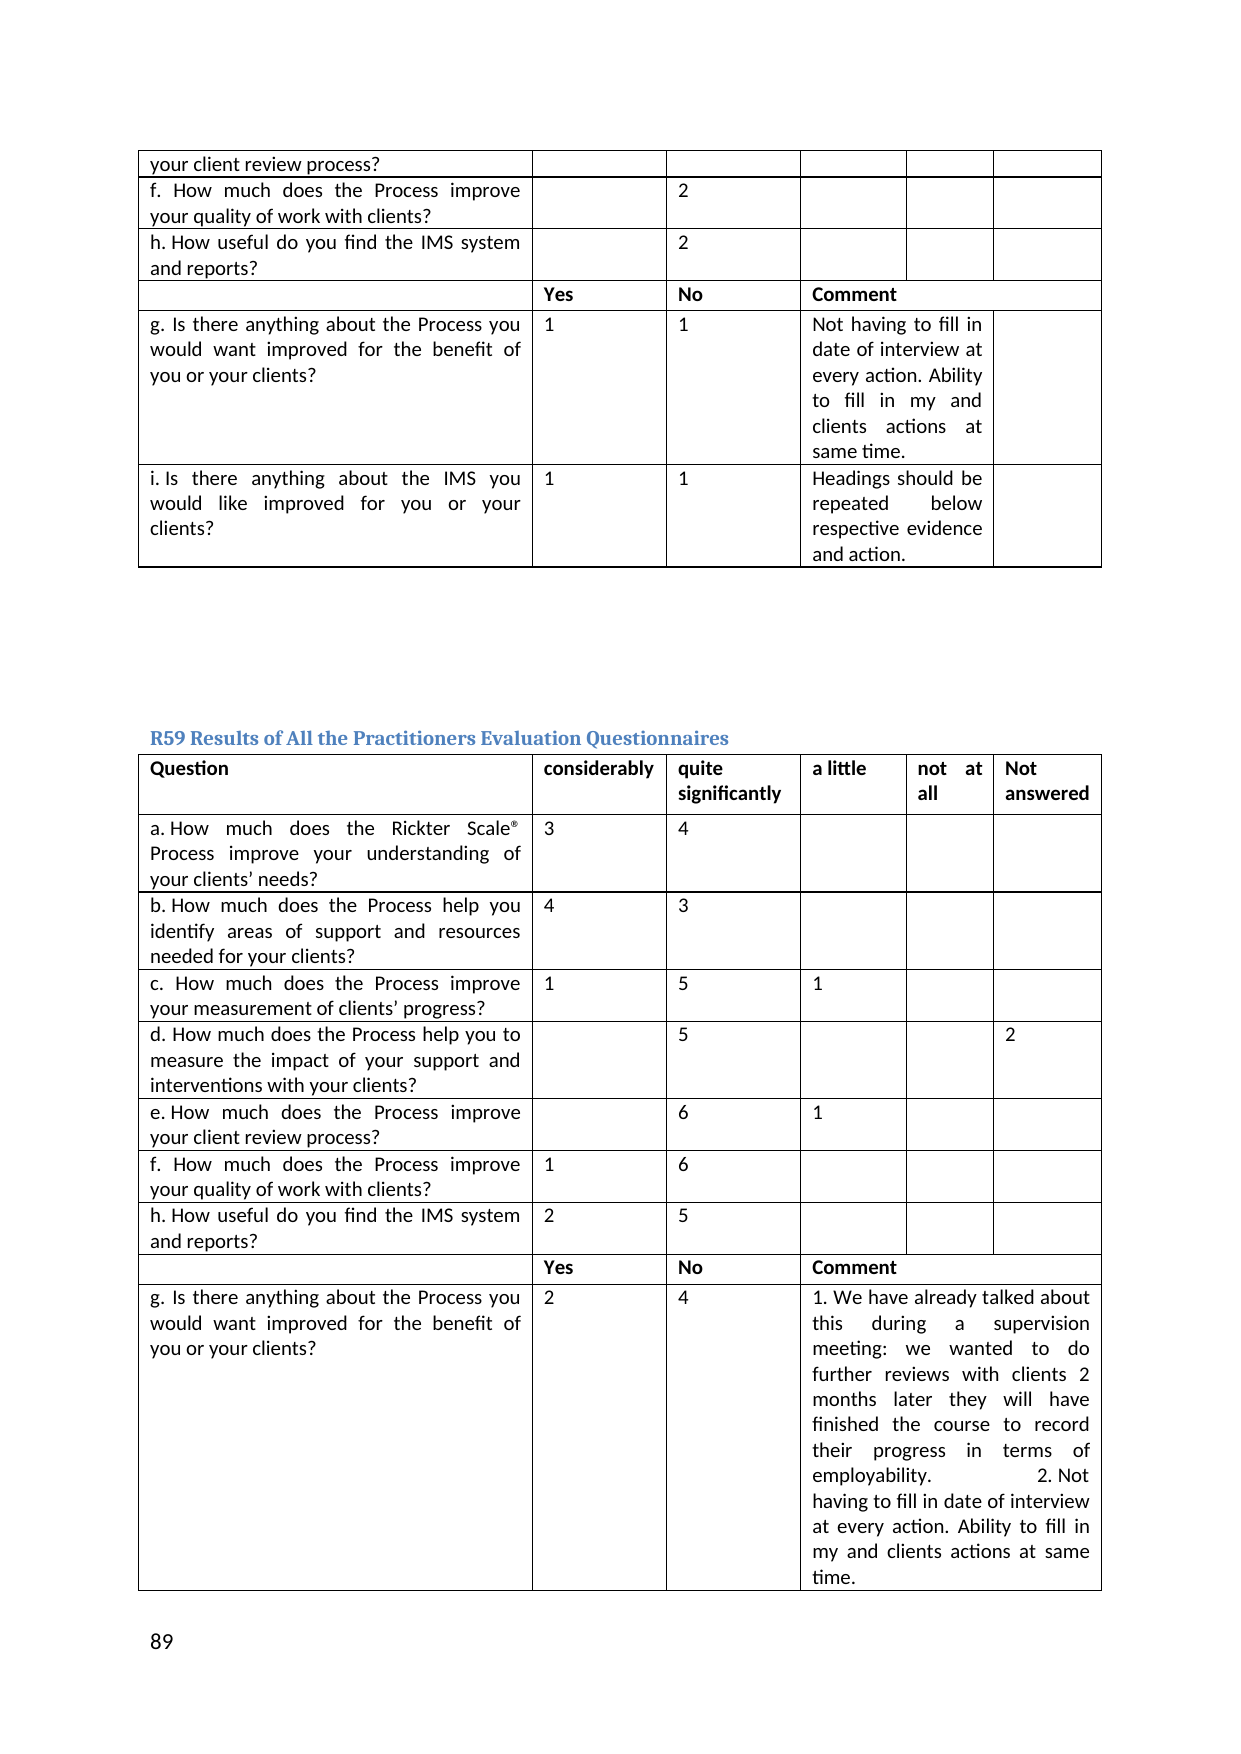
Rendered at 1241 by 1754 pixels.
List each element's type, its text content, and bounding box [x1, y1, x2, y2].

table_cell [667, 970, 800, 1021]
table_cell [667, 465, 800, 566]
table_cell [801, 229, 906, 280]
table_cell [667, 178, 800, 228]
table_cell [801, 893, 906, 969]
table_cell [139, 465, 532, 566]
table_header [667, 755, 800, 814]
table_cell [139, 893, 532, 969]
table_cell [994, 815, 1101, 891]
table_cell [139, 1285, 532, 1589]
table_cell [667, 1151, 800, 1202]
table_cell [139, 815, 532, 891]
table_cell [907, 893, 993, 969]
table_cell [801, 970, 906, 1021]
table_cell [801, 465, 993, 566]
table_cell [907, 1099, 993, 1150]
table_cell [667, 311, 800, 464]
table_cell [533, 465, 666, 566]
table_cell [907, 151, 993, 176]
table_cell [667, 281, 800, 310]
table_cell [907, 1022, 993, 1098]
subtitle R59 Results of All the Practitioners Evaluation Questionnaires [150, 727, 1090, 751]
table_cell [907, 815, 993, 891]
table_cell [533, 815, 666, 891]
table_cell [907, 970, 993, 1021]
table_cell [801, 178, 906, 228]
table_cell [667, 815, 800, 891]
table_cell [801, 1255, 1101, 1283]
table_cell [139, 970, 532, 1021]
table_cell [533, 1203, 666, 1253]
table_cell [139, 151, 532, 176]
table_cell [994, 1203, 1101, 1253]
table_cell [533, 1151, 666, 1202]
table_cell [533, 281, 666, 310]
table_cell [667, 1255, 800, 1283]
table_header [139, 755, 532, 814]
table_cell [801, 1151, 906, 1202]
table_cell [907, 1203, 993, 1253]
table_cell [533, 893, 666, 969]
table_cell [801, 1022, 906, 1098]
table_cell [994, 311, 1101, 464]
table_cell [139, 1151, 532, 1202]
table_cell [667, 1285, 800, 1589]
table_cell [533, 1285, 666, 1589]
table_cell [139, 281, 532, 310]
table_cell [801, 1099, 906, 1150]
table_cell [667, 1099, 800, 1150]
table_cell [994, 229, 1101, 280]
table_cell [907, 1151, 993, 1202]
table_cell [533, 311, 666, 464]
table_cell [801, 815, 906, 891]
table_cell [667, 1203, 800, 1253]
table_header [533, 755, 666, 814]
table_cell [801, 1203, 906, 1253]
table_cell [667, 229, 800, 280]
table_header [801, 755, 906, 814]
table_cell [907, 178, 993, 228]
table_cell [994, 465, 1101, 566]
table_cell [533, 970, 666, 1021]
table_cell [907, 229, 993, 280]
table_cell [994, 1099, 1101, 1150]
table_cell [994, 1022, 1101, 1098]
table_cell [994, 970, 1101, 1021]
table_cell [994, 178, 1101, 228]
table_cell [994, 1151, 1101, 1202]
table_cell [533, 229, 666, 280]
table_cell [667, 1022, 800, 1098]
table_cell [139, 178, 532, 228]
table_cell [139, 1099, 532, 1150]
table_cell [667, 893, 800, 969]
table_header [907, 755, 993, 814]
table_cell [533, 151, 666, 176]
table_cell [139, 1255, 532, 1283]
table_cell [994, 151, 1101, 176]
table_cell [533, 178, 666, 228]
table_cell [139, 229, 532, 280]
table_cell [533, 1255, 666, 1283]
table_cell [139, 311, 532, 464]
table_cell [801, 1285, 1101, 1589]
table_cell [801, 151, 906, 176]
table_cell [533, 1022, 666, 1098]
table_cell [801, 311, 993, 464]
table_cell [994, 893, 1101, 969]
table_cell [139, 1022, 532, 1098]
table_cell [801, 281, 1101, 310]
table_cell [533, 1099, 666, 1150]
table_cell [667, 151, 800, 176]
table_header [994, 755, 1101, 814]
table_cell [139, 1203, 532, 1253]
